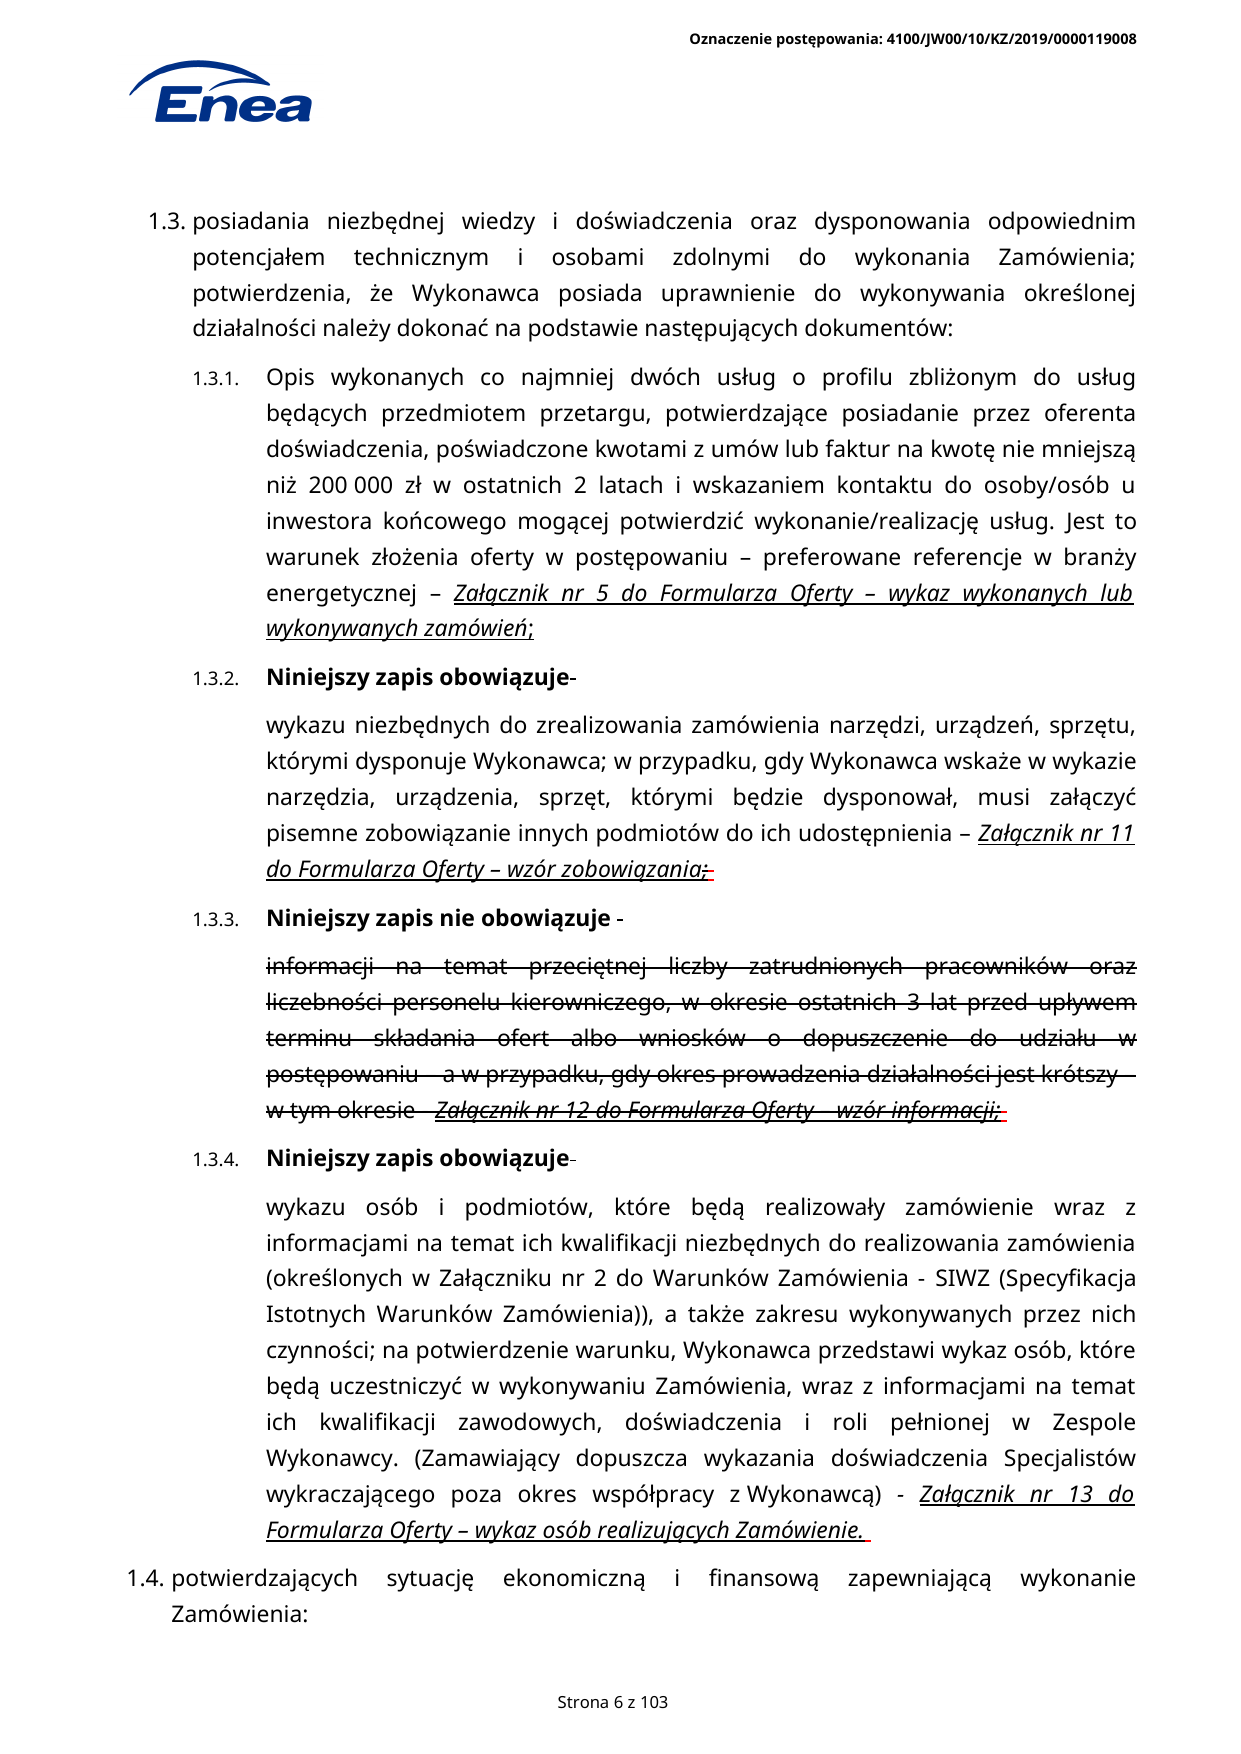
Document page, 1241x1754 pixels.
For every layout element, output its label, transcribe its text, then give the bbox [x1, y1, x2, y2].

list potwierdzających sytuację ekonomiczną i finansową zapewniającą wykonanie Zamówienia: [126, 1562, 1137, 1629]
text wykazu osób i podmiotów, które będą realizowały zamówienie wraz z informacjami na temat ich kwalifikacji niezbędnych do realizowania zamówienia (określonych w Załączniku nr 2 do Warunków Zamówienia - SIWZ (Specyfikacja Istotnych Warunków Zamówienia)), a także zakresu wykonywanych przez nich czynności; na potwierdzenie warunku, Wykonawca przedstawi wykaz osób, które będą uczestniczyć w wykonywaniu Zamówienia, wraz z informacjami na temat ich kwalifikacji zawodowych, doświadczenia i roli pełnionej w Zespole Wykonawcy. (Zamawiający dopuszcza wykazania doświadczenia Specjalistów wykraczającego poza okres współpracy z Wykonawcą) - Załącznik nr 13 do Formularza Oferty – wykaz osób realizujących Zamówienie. [266, 1191, 1137, 1545]
text informacji na temat przeciętnej liczby zatrudnionych pracowników oraz liczebności personelu kierowniczego, w okresie ostatnich 3 lat przed upływem terminu składania ofert albo wniosków o dopuszczenie do udziału w postępowaniu – a w przypadku, gdy okres prowadzenia działalności jest krótszy – w tym okresie - Załącznik nr 12 do Formularza Oferty – wzór informacji; [266, 969, 1137, 1003]
text informacji na temat przeciętnej liczby zatrudnionych pracowników oraz liczebności personelu kierowniczego, w okresie ostatnich 3 lat przed upływem terminu składania ofert albo wniosków o dopuszczenie do udziału w postępowaniu – a w przypadku, gdy okres prowadzenia działalności jest krótszy – w tym okresie - Załącznik nr 12 do Formularza Oferty – wzór informacji; [266, 1005, 1137, 1039]
list Opis wykonanych co najmniej dwóch usług o profilu zbliżonym do usług będących przedmiotem przetargu, potwierdzające posiadanie przez oferenta doświadczenia, poświadczone kwotami z umów lub faktur na kwotę nie mniejszą niż 200 000 zł w ostatnich 2 latach i wskazaniem kontaktu do osoby/osób u inwestora końcowego mogącej potwierdzić wykonanie/realizację usług. Jest to warunek złożenia oferty w postępowaniu – preferowane referencje w branży energetycznej – Załącznik nr 5 do Formularza Oferty – wykaz wykonanych lub wykonywanych zamówień; [192, 361, 1137, 644]
picture [117, 50, 324, 124]
list posiadania niezbędnej wiedzy i doświadczenia oraz dysponowania odpowiednim potencjałem technicznym i osobami zdolnymi do wykonania Zamówienia; potwierdzenia, że Wykonawca posiada uprawnienie do wykonywania określonej działalności należy dokonać na podstawie następujących dokumentów: [148, 204, 1137, 344]
text informacji na temat przeciętnej liczby zatrudnionych pracowników oraz liczebności personelu kierowniczego, w okresie ostatnich 3 lat przed upływem terminu składania ofert albo wniosków o dopuszczenie do udziału w postępowaniu – a w przypadku, gdy okres prowadzenia działalności jest krótszy – w tym okresie - Załącznik nr 12 do Formularza Oferty – wzór informacji; [266, 1041, 1137, 1125]
text wykazu niezbędnych do zrealizowania zamówienia narzędzi, urządzeń, sprzętu, którymi dysponuje Wykonawca; w przypadku, gdy Wykonawca wskaże w wykazie narzędzia, urządzenia, sprzęt, którymi będzie dysponował, musi załączyć pisemne zobowiązanie innych podmiotów do ich udostępnienia – Załącznik nr 11 do Formularza Oferty – wzór zobowiązania; [266, 709, 1137, 884]
